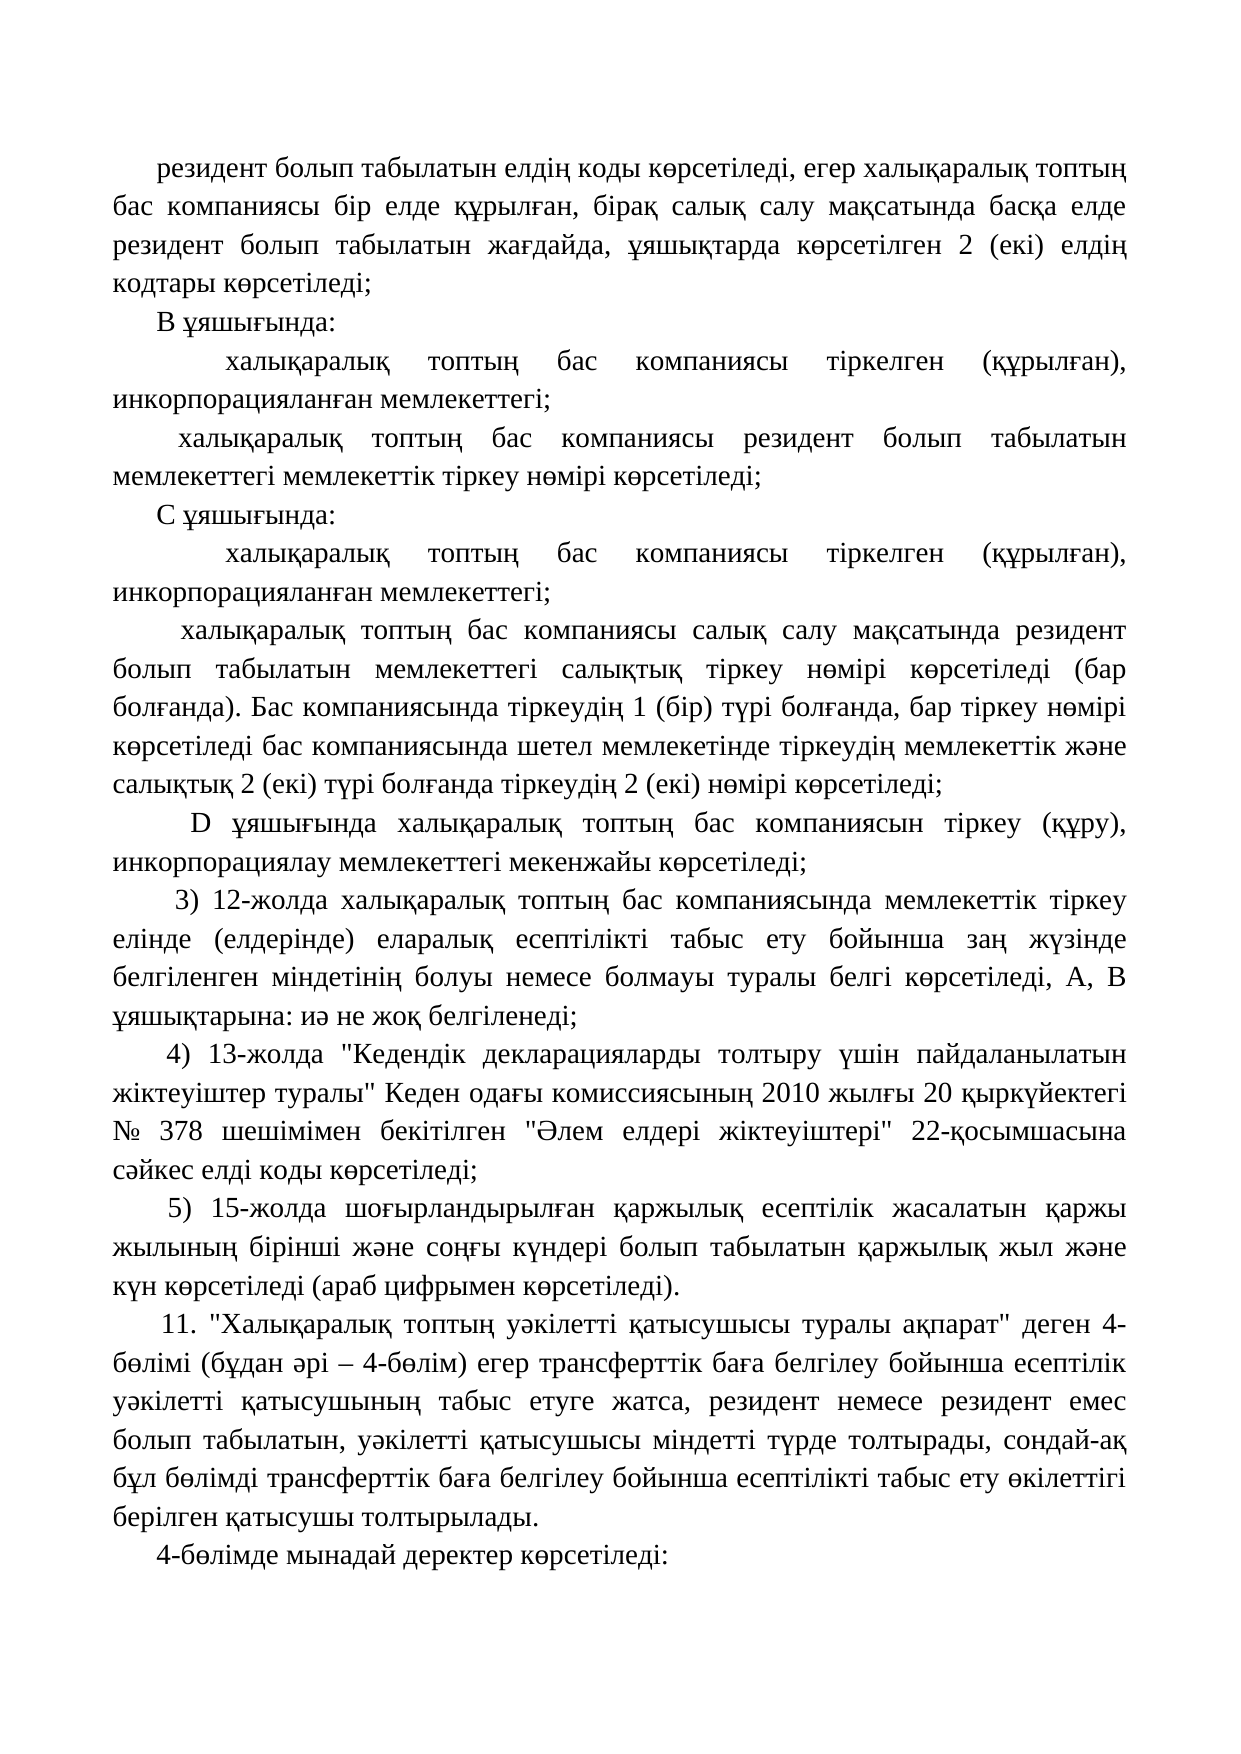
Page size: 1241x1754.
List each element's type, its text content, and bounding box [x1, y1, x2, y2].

text резидент болып табылатын елдің коды көрсетіледі, егер халықаралық топтың бас компаниясы бір елде құрылған, бірақ салық салу мақсатында басқа елде резидент болып табылатын жағдайда, ұяшықтарда көрсетілген 2 (екі) елдің кодтары көрсетіледі; [112, 150, 1128, 299]
text С ұяшығында: [112, 497, 1128, 530]
text D ұяшығында халықаралық топтың бас компаниясын тіркеу (құру), инкорпорациялау мемлекеттегі мекенжайы көрсетіледі; [112, 805, 1128, 877]
text В ұяшығында: [112, 304, 1128, 338]
text халықаралық топтың бас компаниясы тіркелген (құрылған), инкорпорацияланған мемлекеттегі; [112, 343, 1128, 415]
text халықаралық топтың бас компаниясы салық салу мақсатында резидент болып табылатын мемлекеттегі салықтық тіркеу нөмірі көрсетіледі (бар болғанда). Бас компаниясында тіркеудің 1 (бір) түрі болғанда, бар тіркеу нөмірі көрсетіледі бас компаниясында шетел мемлекетінде тіркеудің мемлекеттік және салықтық 2 (екі) түрі болғанда тіркеудің 2 (екі) нөмірі көрсетіледі; [112, 612, 1128, 800]
text 3) 12-жолда халықаралық топтың бас компаниясында мемлекеттік тіркеу елінде (елдерінде) еларалық есептілікті табыс ету бойынша заң жүзінде белгіленген міндетінің болуы немесе болмауы туралы белгі көрсетіледі, А, В ұяшықтарына: иә не жоқ белгіленеді; [112, 882, 1128, 1031]
text 4) 13-жолда "Кедендік декларацияларды толтыру үшін пайдаланылатын жіктеуіштер туралы" Кеден одағы комиссиясының 2010 жылғы 20 қыркүйектегі № 378 шешімімен бекітілген "Әлем елдері жіктеуіштері" 22-қосымшасына сәйкес елді коды көрсетіледі; [112, 1036, 1128, 1186]
text 11. "Халықаралық топтың уәкілетті қатысушысы туралы ақпарат" деген 4-бөлімі (бұдан әрі – 4-бөлім) егер трансферттік баға белгілеу бойынша есептілік уәкілетті қатысушының табыс етуге жатса, резидент немесе резидент емес болып табылатын, уәкілетті қатысушысы міндетті түрде толтырады, сондай-ақ бұл бөлімді трансферттік баға белгілеу бойынша есептілікті табыс ету өкілеттігі берілген қатысушы толтырылады. [112, 1306, 1128, 1532]
text халықаралық топтың бас компаниясы тіркелген (құрылған), инкорпорацияланған мемлекеттегі; [112, 535, 1128, 607]
text халықаралық топтың бас компаниясы резидент болып табылатын мемлекеттегі мемлекеттік тіркеу нөмірі көрсетіледі; [112, 420, 1128, 492]
text 5) 15-жолда шоғырландырылған қаржылық есептілік жасалатын қаржы жылының бірінші және соңғы күндері болып табылатын қаржылық жыл және күн көрсетіледі (араб цифрымен көрсетіледі). [112, 1191, 1128, 1301]
text 4-бөлімде мынадай деректер көрсетіледі: [112, 1537, 1128, 1571]
